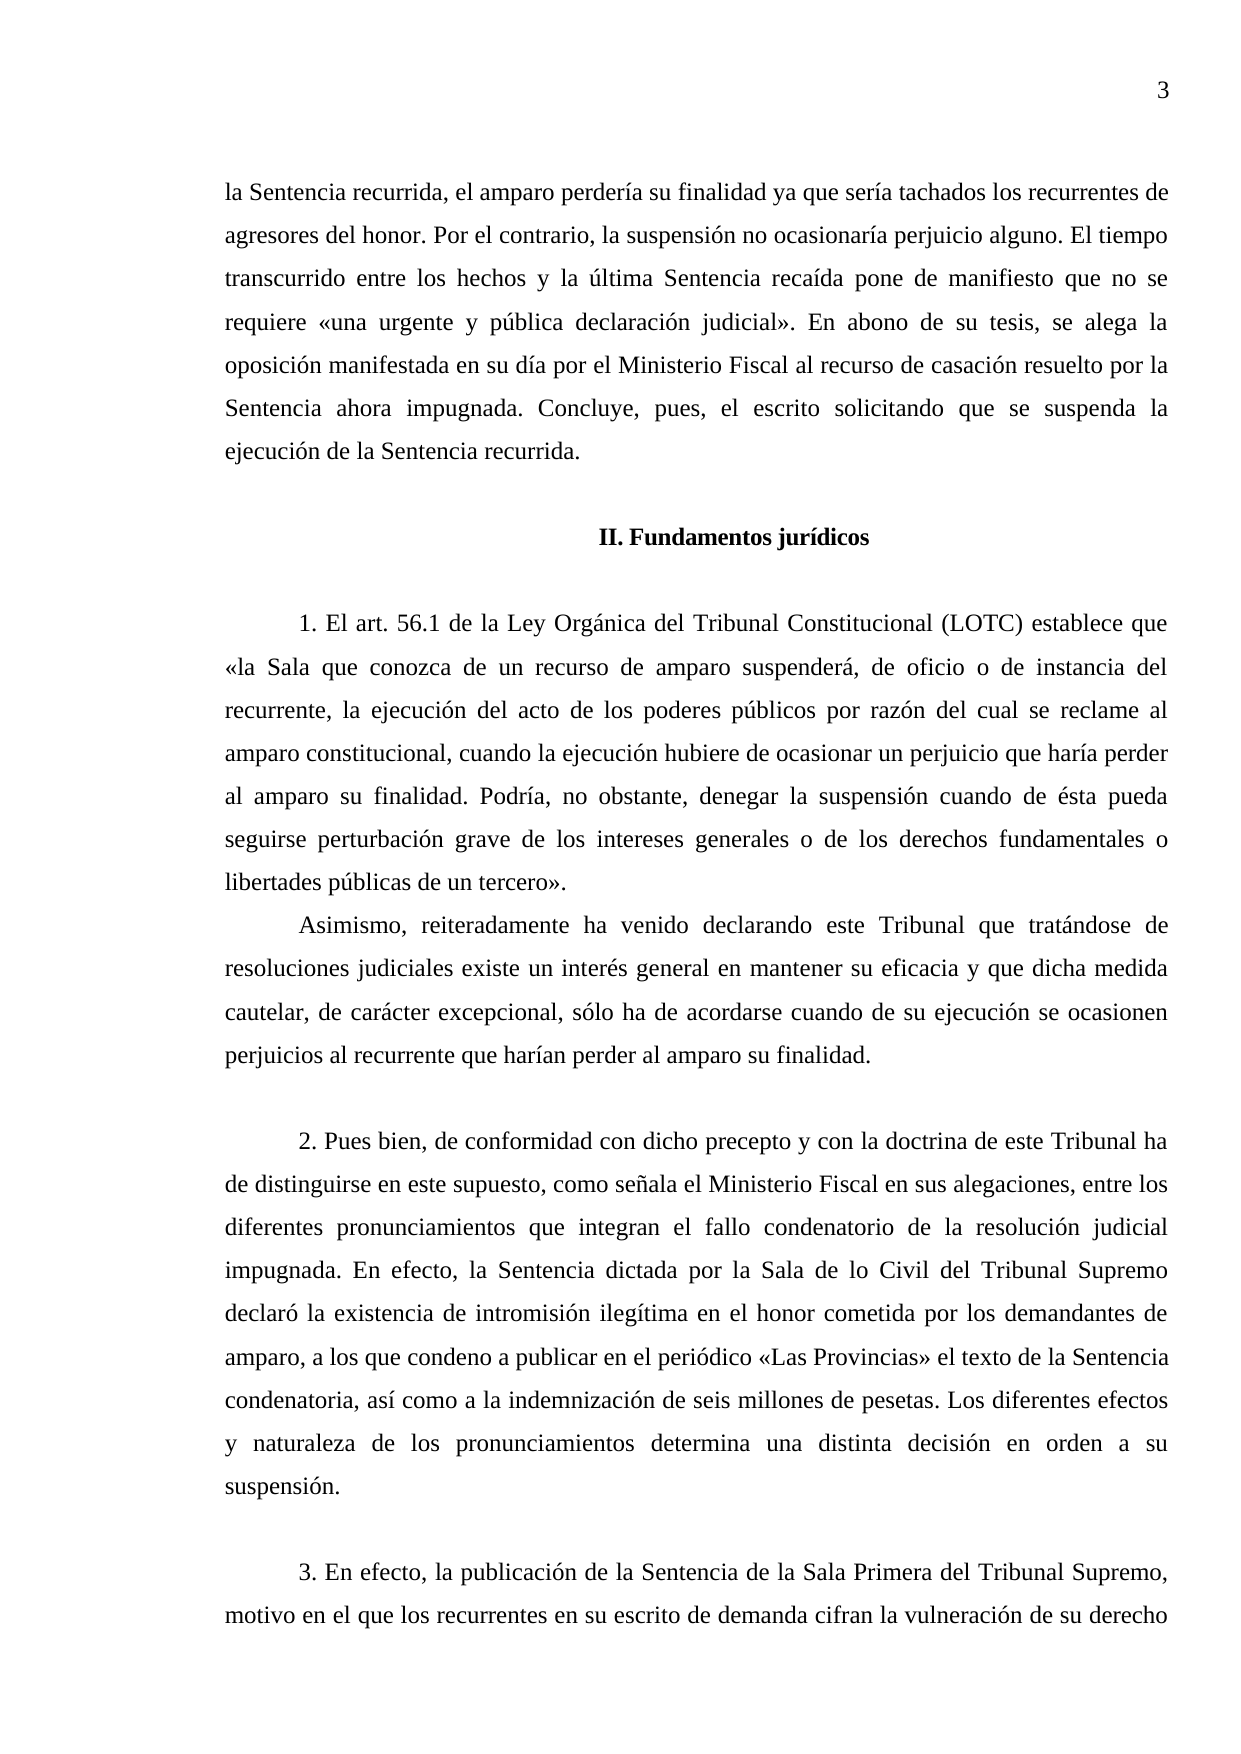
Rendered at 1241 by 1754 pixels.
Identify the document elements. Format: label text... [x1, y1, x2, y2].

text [224, 177, 1169, 465]
text 1. El art. 56.1 de la Ley Orgánica del Tribunal Constitucional (LOTC) establece que «la Sala que conozca de un recurso de amparo suspenderá, de oficio o de instancia del recurrente, la ejecución del acto de los poderes públicos por razón del cual se reclame al amparo constitucional, cuando la ejecución hubiere de ocasionar un perjuicio que haría perder al amparo su finalidad. Podría, no obstante, denegar la suspensión cuando de ésta pueda seguirse perturbación grave de los intereses generales o de los derechos fundamentales o libertades públicas de un tercero». [224, 608, 1169, 896]
text 2. Pues bien, de conformidad con dicho precepto y con la doctrina de este Tribunal ha de distinguirse en este supuesto, como señala el Ministerio Fiscal en sus alegaciones, entre los diferentes pronunciamientos que integran el fallo condenatorio de la resolución judicial impugnada. En efecto, la Sentencia dictada por la Sala de lo Civil del Tribunal Supremo declaró la existencia de intromisión ilegítima en el honor cometida por los demandantes de amparo, a los que condeno a publicar en el periódico «Las Provincias» el texto de la Sentencia condenatoria, así como a la indemnización de seis millones de pesetas. Los diferentes efectos y naturaleza de los pronunciamientos determina una distinta decisión en orden a su suspensión. [224, 1126, 1169, 1500]
subtitle II. Fundamentos jurídicos [224, 522, 1169, 551]
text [224, 1557, 1169, 1629]
text Asimismo, reiteradamente ha venido declarando este Tribunal que tratándose de resoluciones judiciales existe un interés general en mantener su eficacia y que dicha medida cautelar, de carácter excepcional, sólo ha de acordarse cuando de su ejecución se ocasionen perjuicios al recurrente que harían perder al amparo su finalidad. [224, 910, 1169, 1068]
